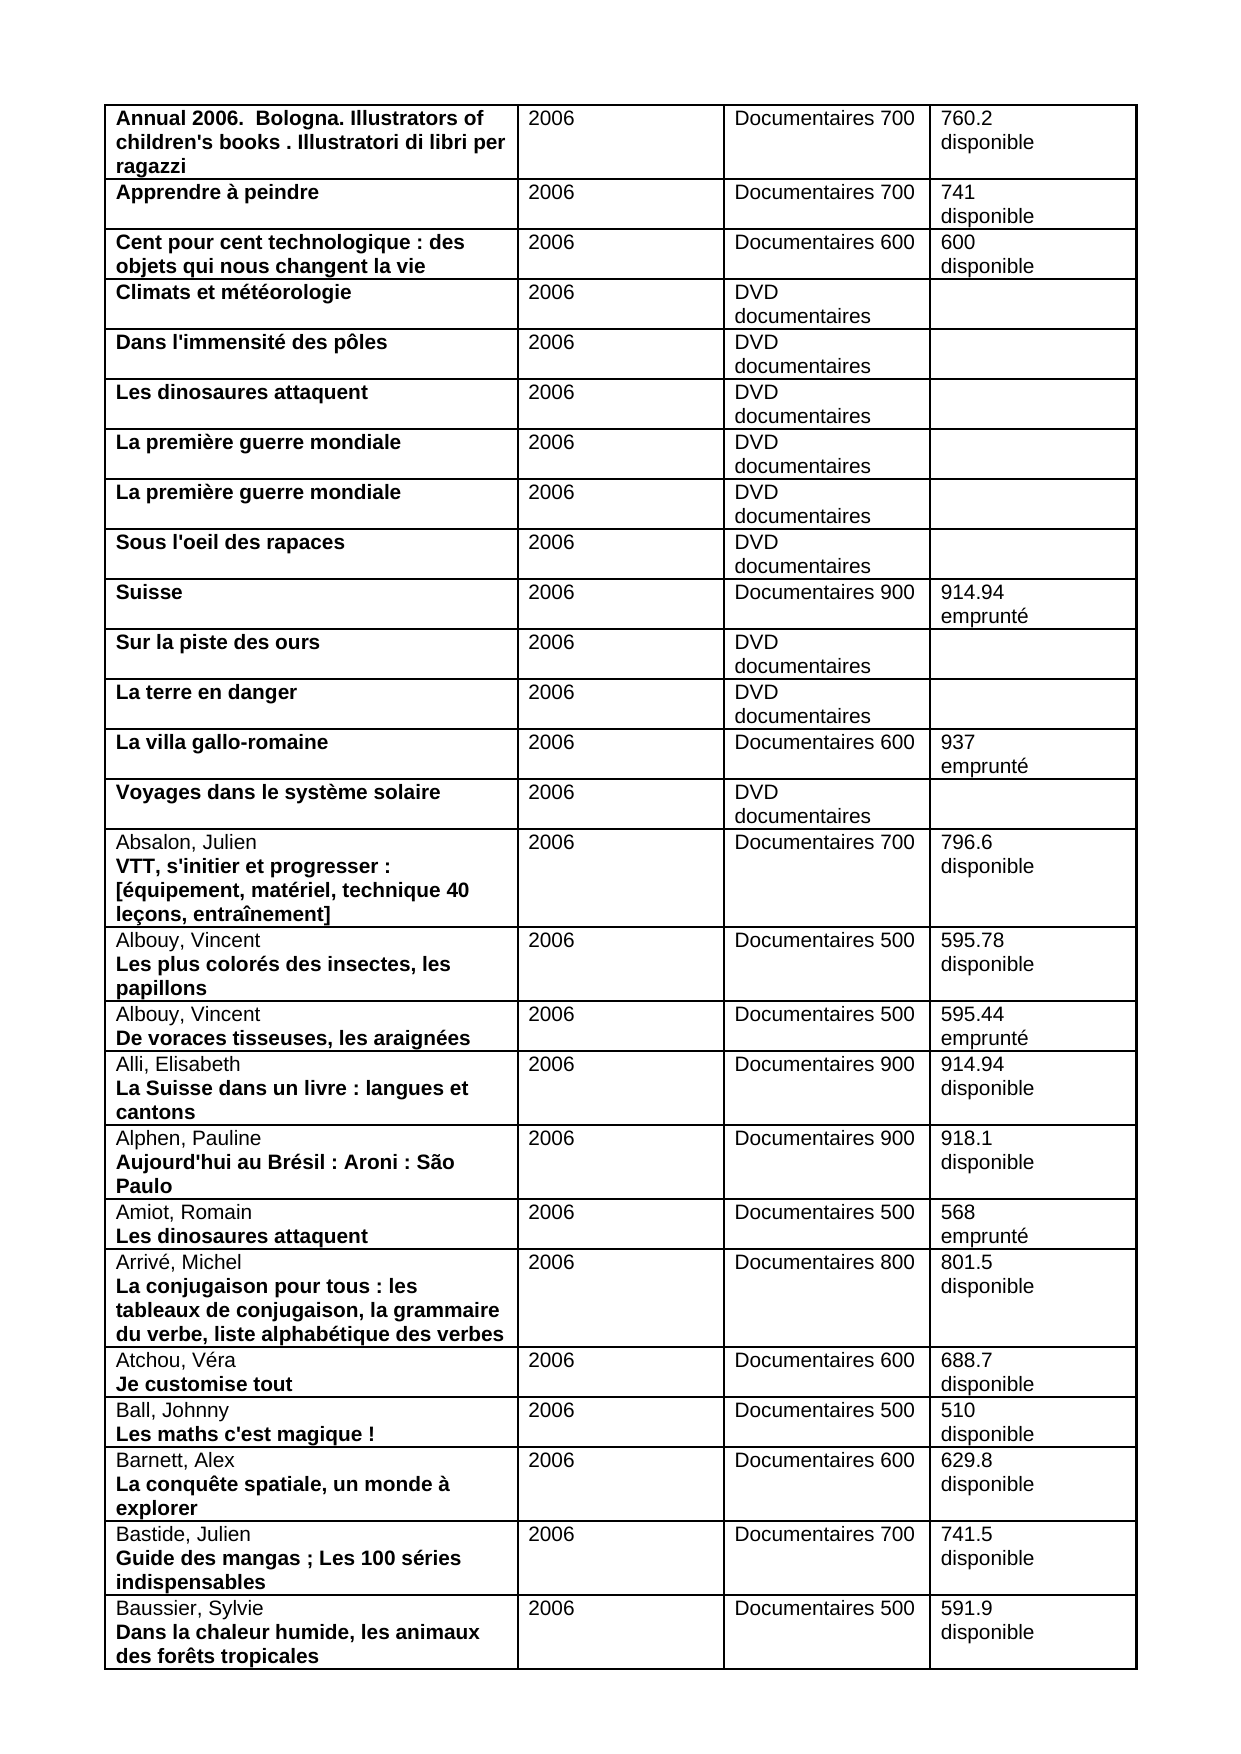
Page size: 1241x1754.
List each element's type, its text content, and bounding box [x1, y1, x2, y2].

table_cell Arrivé, Michel La conjugaison pour tous : les tableaux de conjugaison, la grammaire du verbe, liste alphabétique des verbes [106, 1250, 517, 1346]
table_cell [931, 530, 1135, 578]
table_cell 2006 [519, 1052, 723, 1124]
table_cell DVD documentaires [725, 680, 929, 728]
table_cell Documentaires 700 [725, 1522, 929, 1594]
table_cell Annual 2006. Bologna. Illustrators of children's books . Illustratori di libri per ragazzi [106, 106, 517, 178]
table_cell 2006 [519, 780, 723, 828]
table_cell 2006 [519, 1398, 723, 1446]
table_cell 760.2 disponible [931, 106, 1135, 178]
table_cell 2006 [519, 1448, 723, 1520]
table_cell Amiot, Romain Les dinosaures attaquent [106, 1200, 517, 1248]
table_cell Documentaires 700 [725, 106, 929, 178]
table_cell Documentaires 900 [725, 1126, 929, 1198]
table_cell DVD documentaires [725, 380, 929, 428]
table_cell Documentaires 600 [725, 1448, 929, 1520]
table_cell Baussier, Sylvie Dans la chaleur humide, les animaux des forêts tropicales [106, 1596, 517, 1668]
table_cell Absalon, Julien VTT, s'initier et progresser : [équipement, matériel, technique 40 leçons, entraînement] [106, 830, 517, 926]
table_cell Documentaires 600 [725, 1348, 929, 1396]
table_cell Documentaires 500 [725, 1002, 929, 1050]
table_cell Documentaires 900 [725, 580, 929, 628]
table_cell 2006 [519, 280, 723, 328]
table_cell DVD documentaires [725, 530, 929, 578]
table_cell 2006 [519, 530, 723, 578]
table_cell Documentaires 500 [725, 1398, 929, 1446]
table_cell Documentaires 600 [725, 730, 929, 778]
table_cell 937 emprunté [931, 730, 1135, 778]
table_cell Documentaires 600 [725, 230, 929, 278]
table_cell 2006 [519, 180, 723, 228]
table_cell 595.44 emprunté [931, 1002, 1135, 1050]
table_cell Documentaires 900 [725, 1052, 929, 1124]
table_cell DVD documentaires [725, 480, 929, 528]
table_cell Documentaires 700 [725, 180, 929, 228]
table_cell 595.78 disponible [931, 928, 1135, 1000]
table_cell [931, 480, 1135, 528]
table_cell Documentaires 700 [725, 830, 929, 926]
table_cell La terre en danger [106, 680, 517, 728]
table_cell Ball, Johnny Les maths c'est magique ! [106, 1398, 517, 1446]
table_cell DVD documentaires [725, 630, 929, 678]
table_cell 2006 [519, 830, 723, 926]
table_cell Barnett, Alex La conquête spatiale, un monde à explorer [106, 1448, 517, 1520]
table_cell 914.94 disponible [931, 1052, 1135, 1124]
table_cell 510 disponible [931, 1398, 1135, 1446]
table_cell DVD documentaires [725, 430, 929, 478]
table_cell Atchou, Véra Je customise tout [106, 1348, 517, 1396]
table_cell La première guerre mondiale [106, 480, 517, 528]
table_cell 568 emprunté [931, 1200, 1135, 1248]
table_cell 2006 [519, 330, 723, 378]
table_cell 2006 [519, 230, 723, 278]
table_cell 600 disponible [931, 230, 1135, 278]
table_cell Bastide, Julien Guide des mangas ; Les 100 séries indispensables [106, 1522, 517, 1594]
table_cell 801.5 disponible [931, 1250, 1135, 1346]
table_cell DVD documentaires [725, 780, 929, 828]
table_cell DVD documentaires [725, 280, 929, 328]
table_cell [931, 430, 1135, 478]
table_cell 2006 [519, 430, 723, 478]
table_cell 796.6 disponible [931, 830, 1135, 926]
table_cell 2006 [519, 1250, 723, 1346]
table_cell 688.7 disponible [931, 1348, 1135, 1396]
table_cell 2006 [519, 730, 723, 778]
table_cell 629.8 disponible [931, 1448, 1135, 1520]
table_cell 2006 [519, 480, 723, 528]
table_cell 918.1 disponible [931, 1126, 1135, 1198]
table_cell 2006 [519, 1596, 723, 1668]
table_cell [931, 680, 1135, 728]
table_cell [931, 630, 1135, 678]
table_cell 741.5 disponible [931, 1522, 1135, 1594]
table_cell Albouy, Vincent De voraces tisseuses, les araignées [106, 1002, 517, 1050]
table_cell 2006 [519, 1348, 723, 1396]
table_cell Albouy, Vincent Les plus colorés des insectes, les papillons [106, 928, 517, 1000]
table_cell 2006 [519, 928, 723, 1000]
table_cell 2006 [519, 1522, 723, 1594]
table_cell 2006 [519, 630, 723, 678]
table_cell Cent pour cent technologique : des objets qui nous changent la vie [106, 230, 517, 278]
table_cell Alphen, Pauline Aujourd'hui au Brésil : Aroni : São Paulo [106, 1126, 517, 1198]
table_cell [931, 780, 1135, 828]
table_cell Alli, Elisabeth La Suisse dans un livre : langues et cantons [106, 1052, 517, 1124]
table_cell 2006 [519, 1200, 723, 1248]
table_cell [931, 380, 1135, 428]
table_cell Documentaires 800 [725, 1250, 929, 1346]
table_cell Climats et météorologie [106, 280, 517, 328]
table_cell 2006 [519, 106, 723, 178]
table_cell 2006 [519, 680, 723, 728]
table_cell Documentaires 500 [725, 1596, 929, 1668]
table_cell 591.9 disponible [931, 1596, 1135, 1668]
table_cell La première guerre mondiale [106, 430, 517, 478]
table_cell 914.94 emprunté [931, 580, 1135, 628]
table_cell Sur la piste des ours [106, 630, 517, 678]
table_cell Documentaires 500 [725, 928, 929, 1000]
table_cell Suisse [106, 580, 517, 628]
table_cell Les dinosaures attaquent [106, 380, 517, 428]
table_cell Dans l'immensité des pôles [106, 330, 517, 378]
table_cell 2006 [519, 580, 723, 628]
table_cell La villa gallo-romaine [106, 730, 517, 778]
table_cell 2006 [519, 1126, 723, 1198]
table_cell Voyages dans le système solaire [106, 780, 517, 828]
table_cell [931, 280, 1135, 328]
table_cell Apprendre à peindre [106, 180, 517, 228]
table_cell Sous l'oeil des rapaces [106, 530, 517, 578]
table_cell [931, 330, 1135, 378]
table_cell Documentaires 500 [725, 1200, 929, 1248]
table_cell 2006 [519, 1002, 723, 1050]
table_cell DVD documentaires [725, 330, 929, 378]
table_cell 741 disponible [931, 180, 1135, 228]
table_cell 2006 [519, 380, 723, 428]
